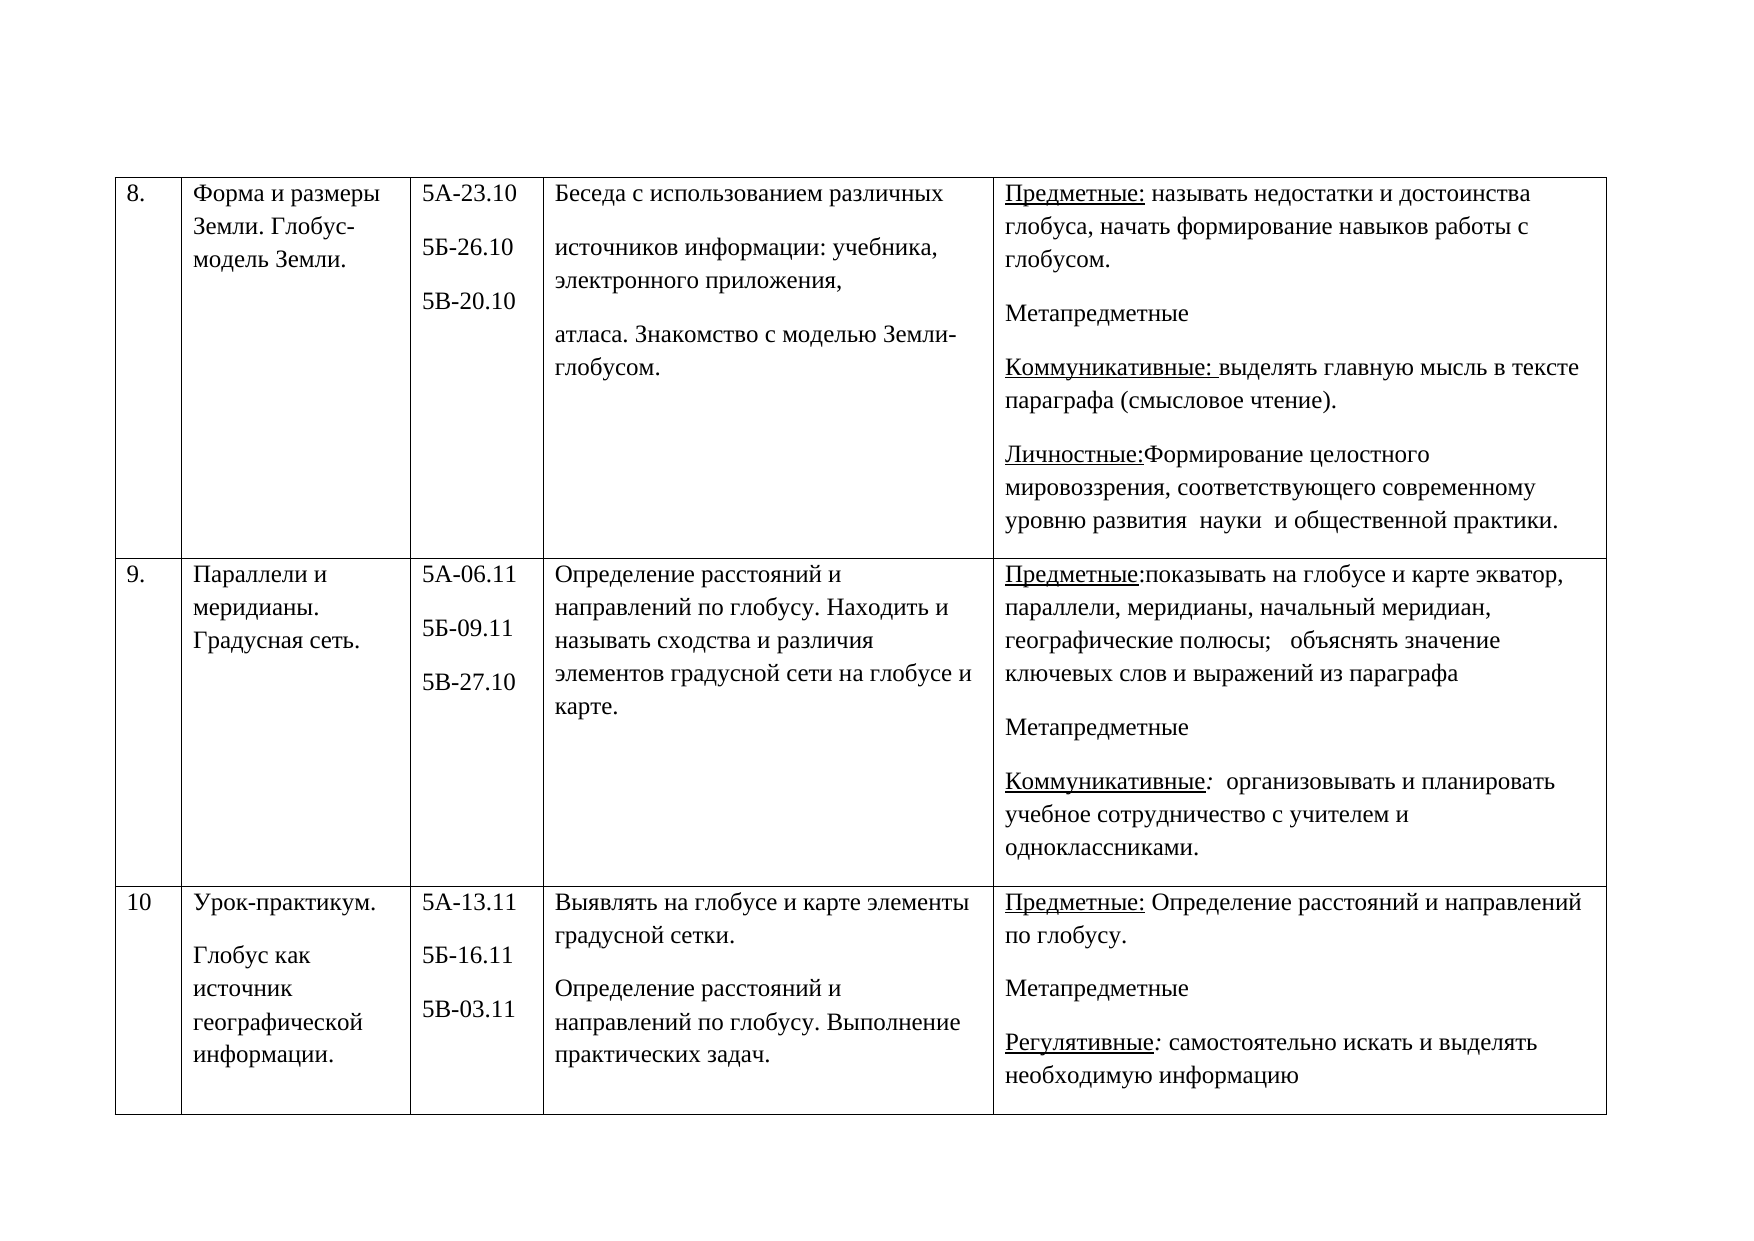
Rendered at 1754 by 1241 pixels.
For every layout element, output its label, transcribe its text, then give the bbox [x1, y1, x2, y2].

table_cell 5А-23.10 5Б-26.10 5В-20.10 [411, 178, 543, 558]
table_cell 9. [116, 559, 181, 886]
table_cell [182, 887, 410, 1114]
table_cell Предметные:показывать на глобусе и карте экватор, параллели, меридианы, начальный меридиан, географические полюсы; объяснять значение ключевых слов и выражений из параграфа Метапредметные Коммуникативные: организовывать и планировать учебное сотрудничество с учителем и одноклассниками. [994, 559, 1606, 886]
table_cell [994, 887, 1606, 1114]
table_cell Определение расстояний и направлений по глобусу. Находить и называть сходства и различия элементов градусной сети на глобусе и карте. [544, 559, 993, 886]
table_cell 10 [116, 887, 181, 1114]
table_cell 5А-06.11 5Б-09.11 5В-27.10 [411, 559, 543, 886]
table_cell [544, 887, 993, 1114]
table_cell Форма и размеры Земли. Глобус-модель Земли. [182, 178, 410, 558]
table_cell Беседа с использованием различных источников информации: учебника, электронного приложения, атласа. Знакомство с моделью Земли-глобусом. [544, 178, 993, 558]
table_cell Параллели и меридианы. Градусная сеть. [182, 559, 410, 886]
table_cell 8. [116, 178, 181, 558]
table_cell Предметные: называть недостатки и достоинства глобуса, начать формирование навыков работы с глобусом. Метапредметные Коммуникативные: выделять главную мысль в тексте параграфа (смысловое чтение). Личностные:Формирование целостного мировоззрения, соответствующего современному уровню развития науки и общественной практики. [994, 178, 1606, 558]
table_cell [411, 887, 543, 1114]
